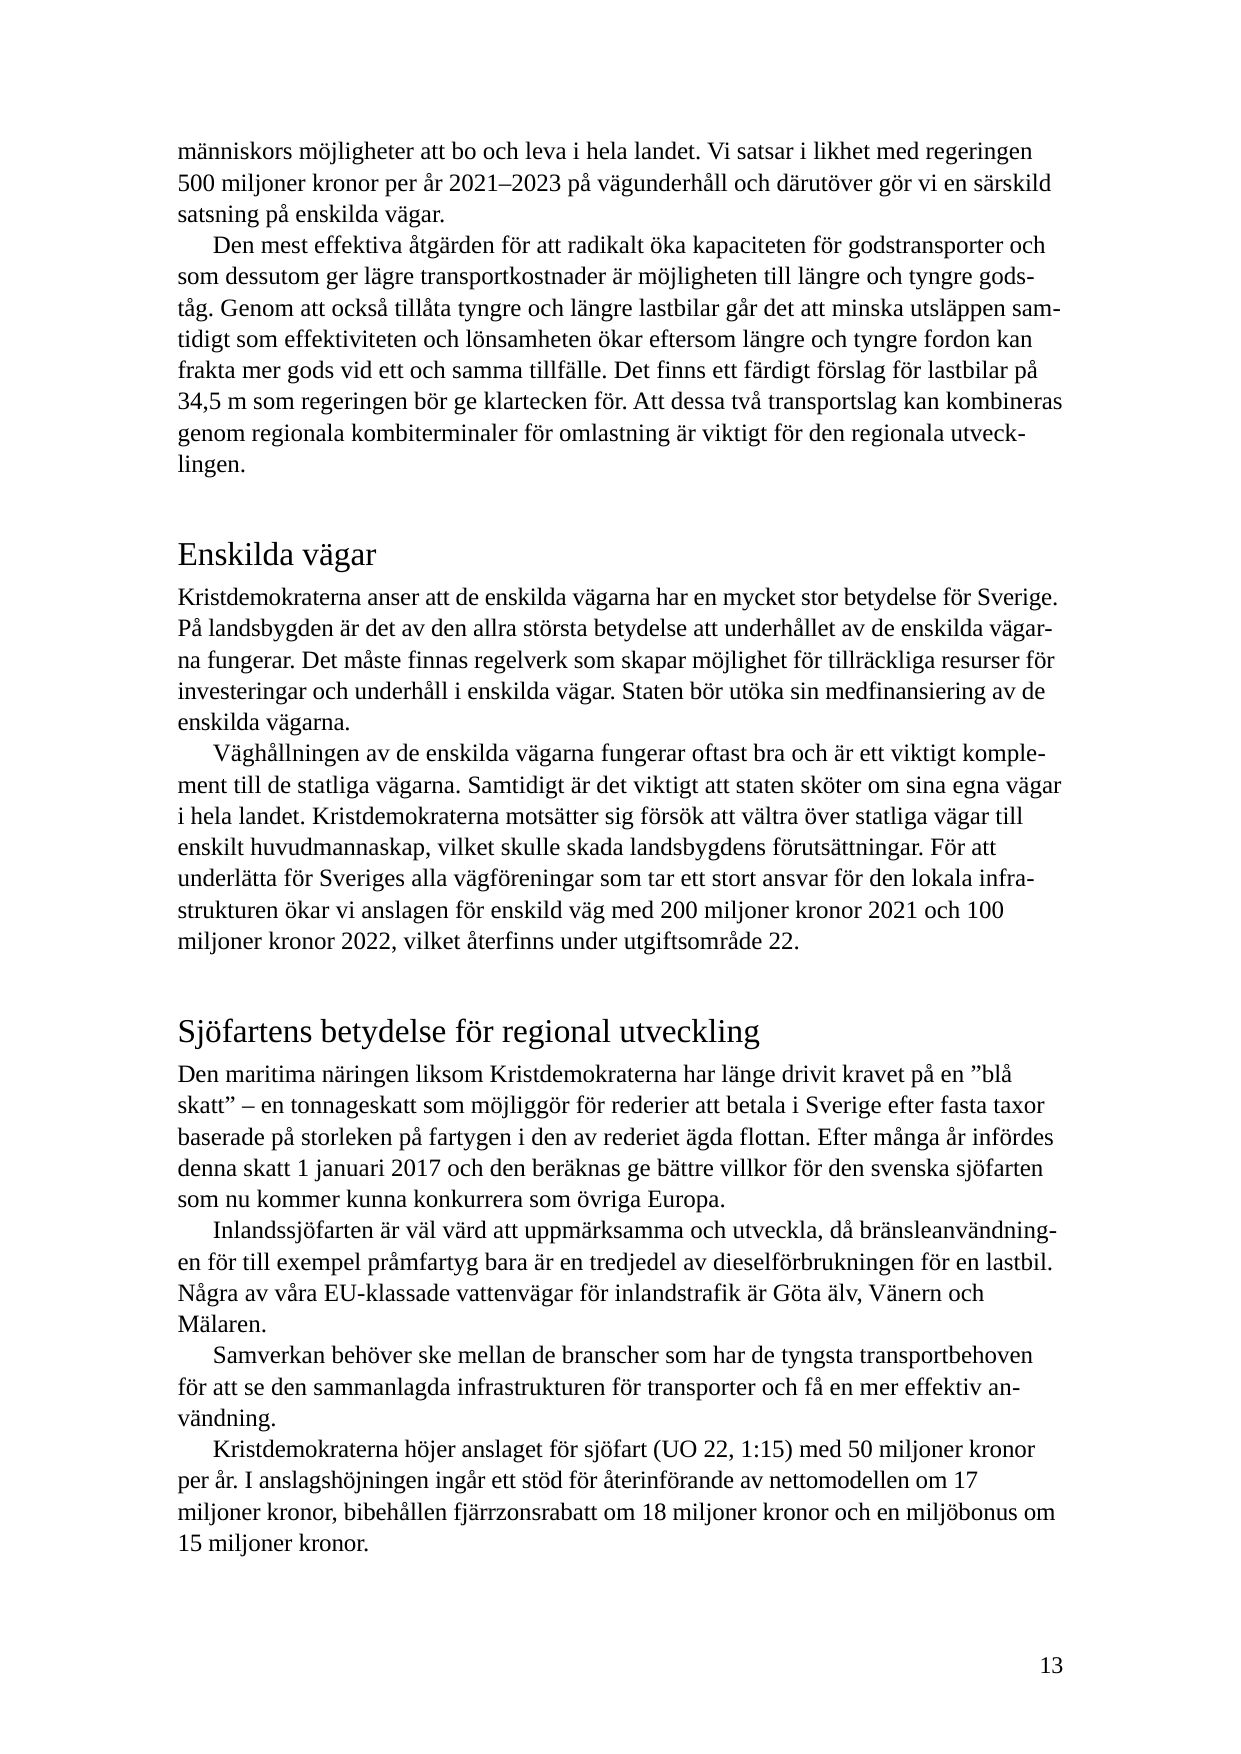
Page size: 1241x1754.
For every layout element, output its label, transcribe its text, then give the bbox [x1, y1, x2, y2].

subtitle Sjöfartens betydelse för regional utveckling [177, 1017, 1063, 1048]
text Samverkan behöver ske mellan de branscher som har de tyngsta transportbehoven för att se den sammanlagda infrastrukturen för transporter och få en mer effektiv användning. [177, 1338, 1063, 1432]
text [177, 134, 1063, 228]
text Den mest effektiva åtgärden för att radikalt öka kapaciteten för godstransporter och som dessutom ger lägre transportkostnader är möjligheten till längre och tyngre godståg. Genom att också tillåta tyngre och längre lastbilar går det att minska utsläppen samtidigt som effektiviteten och lönsamheten ökar eftersom längre och tyngre fordon kan frakta mer gods vid ett och samma tillfälle. Det finns ett färdigt förslag för lastbilar på 34,5 m som regeringen bör ge klartecken för. Att dessa två transportslag kan kombineras genom regionala kombiterminaler för omlastning är viktigt för den regionala utvecklingen. [177, 228, 1063, 478]
text Kristdemokraterna höjer anslaget för sjöfart (UO 22, 1:15) med 50 miljoner kronor per år. I anslagshöjningen ingår ett stöd för återinförande av nettomodellen om 17 miljoner kronor, bibehållen fjärrzonsrabatt om 18 miljoner kronor och en miljöbonus om 15 miljoner kronor. [177, 1432, 1063, 1557]
text Väghållningen av de enskilda vägarna fungerar oftast bra och är ett viktigt komplement till de statliga vägarna. Samtidigt är det viktigt att staten sköter om sina egna vägar i hela landet. Kristdemokraterna motsätter sig försök att vältra över statliga vägar till enskilt huvudmannaskap, vilket skulle skada landsbygdens förutsättningar. För att underlätta för Sveriges alla vägföreningar som tar ett stort ansvar för den lokala infrastrukturen ökar vi anslagen för enskild väg med 200 miljoner kronor 2021 och 100 miljoner kronor 2022, vilket återfinns under utgiftsområde 22. [177, 736, 1063, 955]
subtitle Enskilda vägar [177, 540, 1063, 571]
text Inlandssjöfarten är väl värd att uppmärksamma och utveckla, då bränsleanvändningen för till exempel pråmfartyg bara är en tredjedel av dieselförbrukningen för en lastbil. Några av våra EU-klassade vattenvägar för inlandstrafik är Göta älv, Vänern och Mälaren. [177, 1213, 1063, 1338]
text Den maritima näringen liksom Kristdemokraterna har länge drivit kravet på en ”blå skatt” – en tonnageskatt som möjliggör för rederier att betala i Sverige efter fasta taxor baserade på storleken på fartygen i den av rederiet ägda flottan. Efter många år infördes denna skatt 1 januari 2017 och den beräknas ge bättre villkor för den svenska sjöfarten som nu kommer kunna konkurrera som övriga Europa. [177, 1057, 1063, 1213]
text Kristdemokraterna anser att de enskilda vägarna har en mycket stor betydelse för Sverige. På landsbygden är det av den allra största betydelse att underhållet av de enskilda vägarna fungerar. Det måste finnas regelverk som skapar möjlighet för tillräckliga resurser för investeringar och underhåll i enskilda vägar. Staten bör utöka sin medfinansiering av de enskilda vägarna. [177, 580, 1063, 736]
